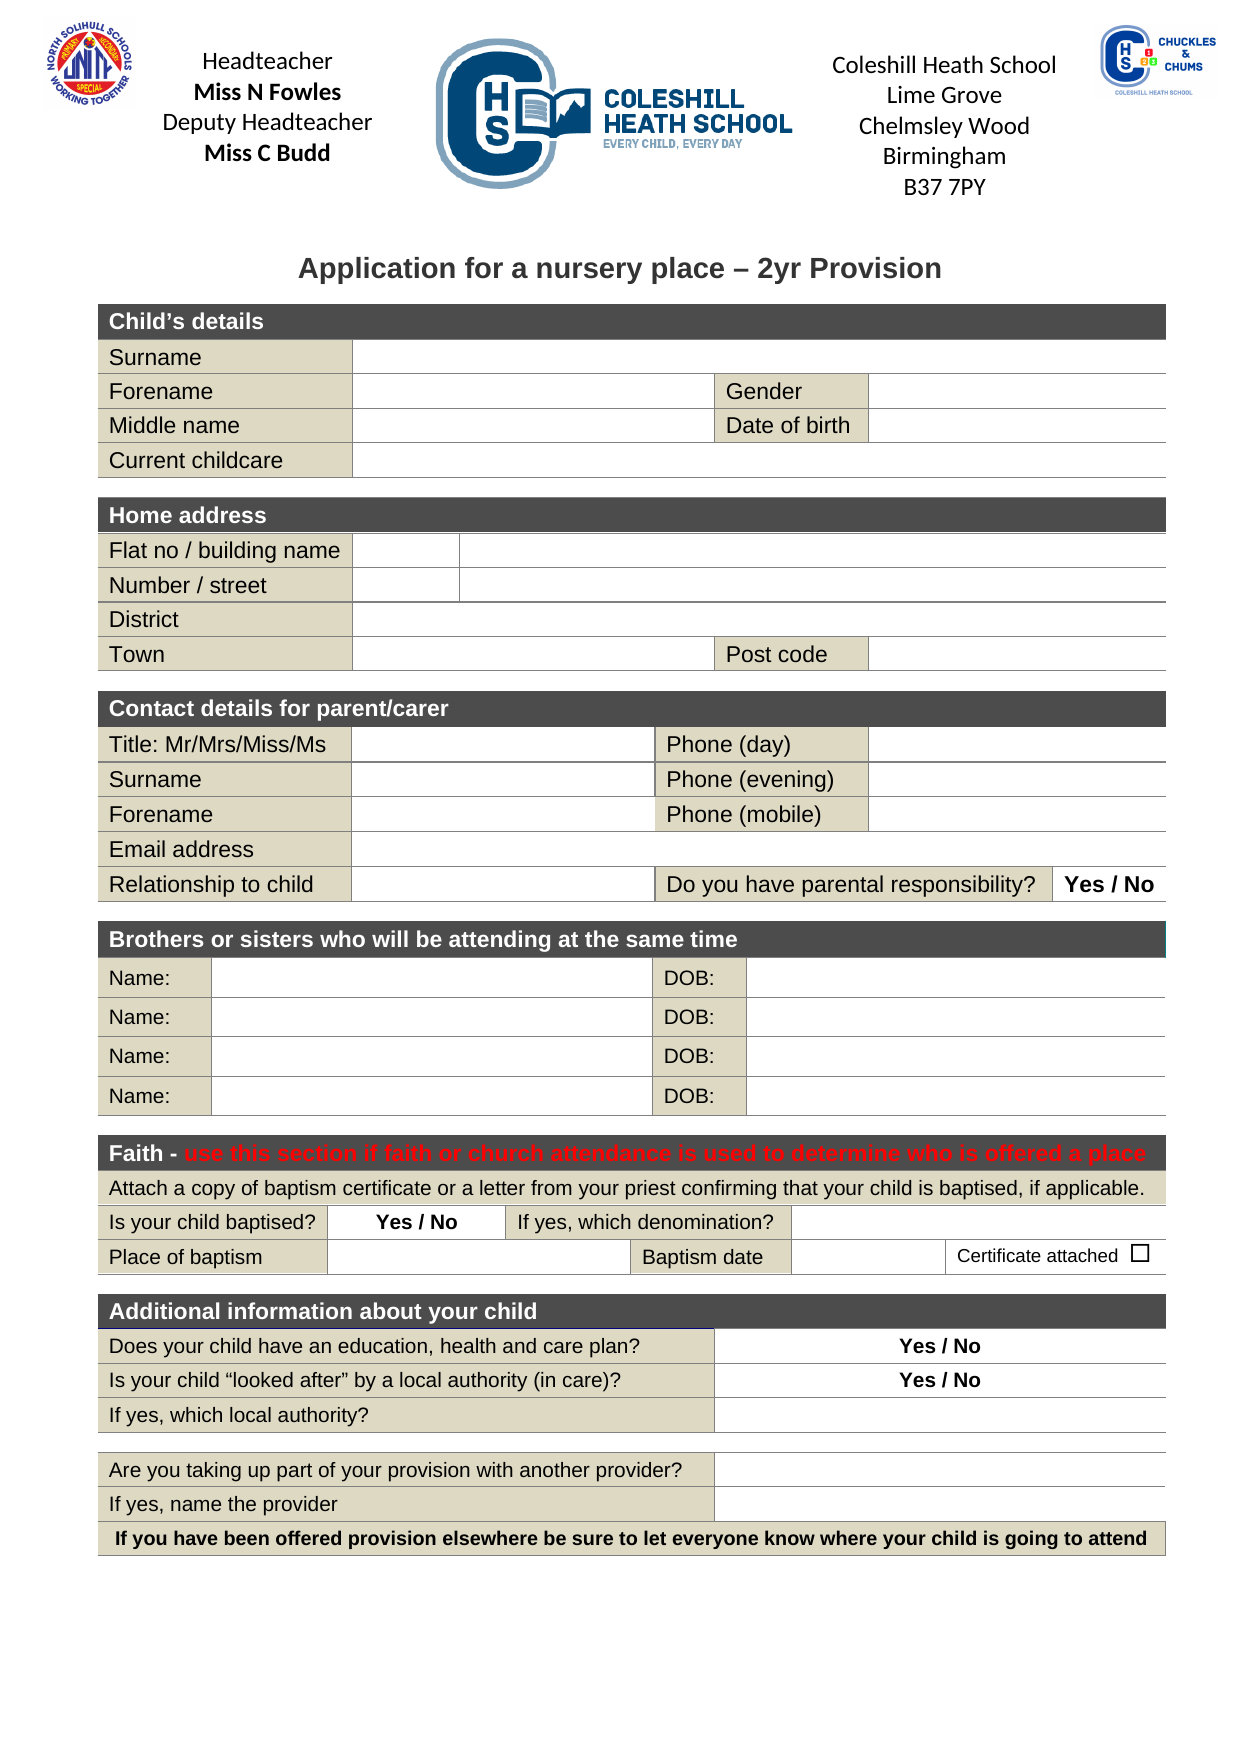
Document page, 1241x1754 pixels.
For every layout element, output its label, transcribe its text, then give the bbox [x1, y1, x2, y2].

table_cell Yes / No [328, 1206, 505, 1239]
table_cell DOB: [653, 1037, 746, 1076]
table_cell Town [98, 637, 352, 670]
table_cell [869, 727, 1166, 761]
table_cell Surname [98, 763, 351, 796]
table_cell Phone (mobile) [655, 797, 868, 831]
table_cell [212, 1077, 652, 1115]
table_header Home address [98, 498, 1166, 532]
table_cell Email address [98, 832, 351, 866]
table_cell [869, 763, 1166, 796]
table_cell [869, 637, 1166, 670]
table_cell If yes, name the provider [98, 1487, 714, 1521]
table_cell DOB: [653, 1077, 746, 1115]
table_cell [353, 603, 1166, 636]
table_cell Attach a copy of baptism certificate or a letter from your priest confirming that your child is baptised, if applicable. [98, 1171, 1166, 1204]
table_cell [352, 832, 1166, 866]
table_cell Forename [98, 374, 352, 408]
table_cell DOB: [653, 998, 746, 1036]
table_cell [353, 340, 1166, 373]
table_cell [353, 568, 459, 601]
table_cell Name: [98, 1037, 211, 1076]
table_cell [352, 797, 655, 831]
table_cell [792, 1240, 945, 1273]
table_cell Forename [98, 797, 351, 831]
table_header Child’s details [98, 304, 1166, 339]
table_cell If yes, which denomination? [506, 1206, 791, 1239]
table_cell [352, 727, 654, 761]
table_cell Phone (evening) [656, 763, 868, 796]
table_cell Post code [715, 637, 868, 670]
table_cell [212, 958, 652, 997]
table_cell [353, 374, 714, 408]
table_cell District [98, 603, 352, 636]
table_header Faith - use this section if faith or church attendance is used to determine who is offered a place [98, 1135, 1166, 1170]
table_cell [460, 534, 1166, 567]
table_cell [869, 797, 1166, 831]
table_header Additional information about your child [98, 1294, 1166, 1328]
table_cell Gender [715, 374, 868, 408]
table_cell Surname [98, 340, 352, 373]
table_cell [328, 1240, 630, 1273]
table_cell [869, 374, 1166, 408]
table_cell Phone (day) [656, 727, 868, 761]
table_cell [869, 409, 1166, 442]
table_cell Relationship to child [98, 867, 351, 901]
table_cell Place of baptism [98, 1240, 327, 1273]
table_cell If you have been offered provision elsewhere be sure to let everyone know where your child is going to attend [98, 1522, 1165, 1555]
table_cell DOB: [653, 958, 746, 997]
table_cell [715, 1486, 1166, 1521]
table_cell [212, 998, 652, 1036]
table_cell Is your child “looked after” by a local authority (in care)? [98, 1364, 714, 1397]
table_header Are you taking up part of your provision with another provider? [98, 1453, 714, 1486]
table_cell [792, 1206, 1166, 1239]
table_cell Flat no / building name [98, 534, 352, 567]
table_cell Baptism date [631, 1240, 791, 1273]
table_cell Certificate attached [946, 1240, 1166, 1273]
picture [410, 16, 817, 217]
picture [42, 16, 137, 110]
table_cell If yes, which local authority? [98, 1398, 714, 1432]
table_cell [747, 997, 1166, 1036]
table_cell Is your child baptised? [98, 1206, 327, 1239]
table_cell [747, 1076, 1166, 1115]
table_cell Title: Mr/Mrs/Miss/Ms [98, 727, 351, 761]
table_cell Date of birth [715, 409, 868, 442]
table_cell [353, 443, 1166, 477]
table_header [715, 1453, 1166, 1486]
table_cell [747, 1036, 1166, 1076]
table_cell [353, 409, 714, 442]
subtitle Application for a nursery place – 2yr Provision [97, 251, 1143, 285]
table_cell Do you have parental responsibility? [656, 867, 1052, 901]
table_cell Name: [98, 998, 211, 1036]
table_cell [353, 637, 714, 670]
table_cell [352, 763, 654, 796]
table_cell Yes / No [715, 1329, 1166, 1363]
table_cell Name: [98, 958, 211, 997]
table_cell [747, 958, 1166, 997]
table_cell [715, 1398, 1166, 1432]
table_cell [353, 534, 459, 567]
table_cell [460, 568, 1166, 601]
table_cell [212, 1037, 652, 1076]
table_cell Middle name [98, 409, 352, 442]
table_cell Number / street [98, 568, 352, 601]
table_cell Does your child have an education, health and care plan? [98, 1329, 714, 1363]
table_header Brothers or sisters who will be attending at the same time [98, 921, 1165, 957]
table_cell Current childcare [98, 443, 352, 477]
table_header Contact details for parent/carer [98, 691, 1166, 727]
table_cell Yes / No [1053, 867, 1166, 901]
table_cell Name: [98, 1077, 211, 1115]
table_cell Yes / No [715, 1364, 1166, 1397]
table_cell [352, 867, 654, 901]
